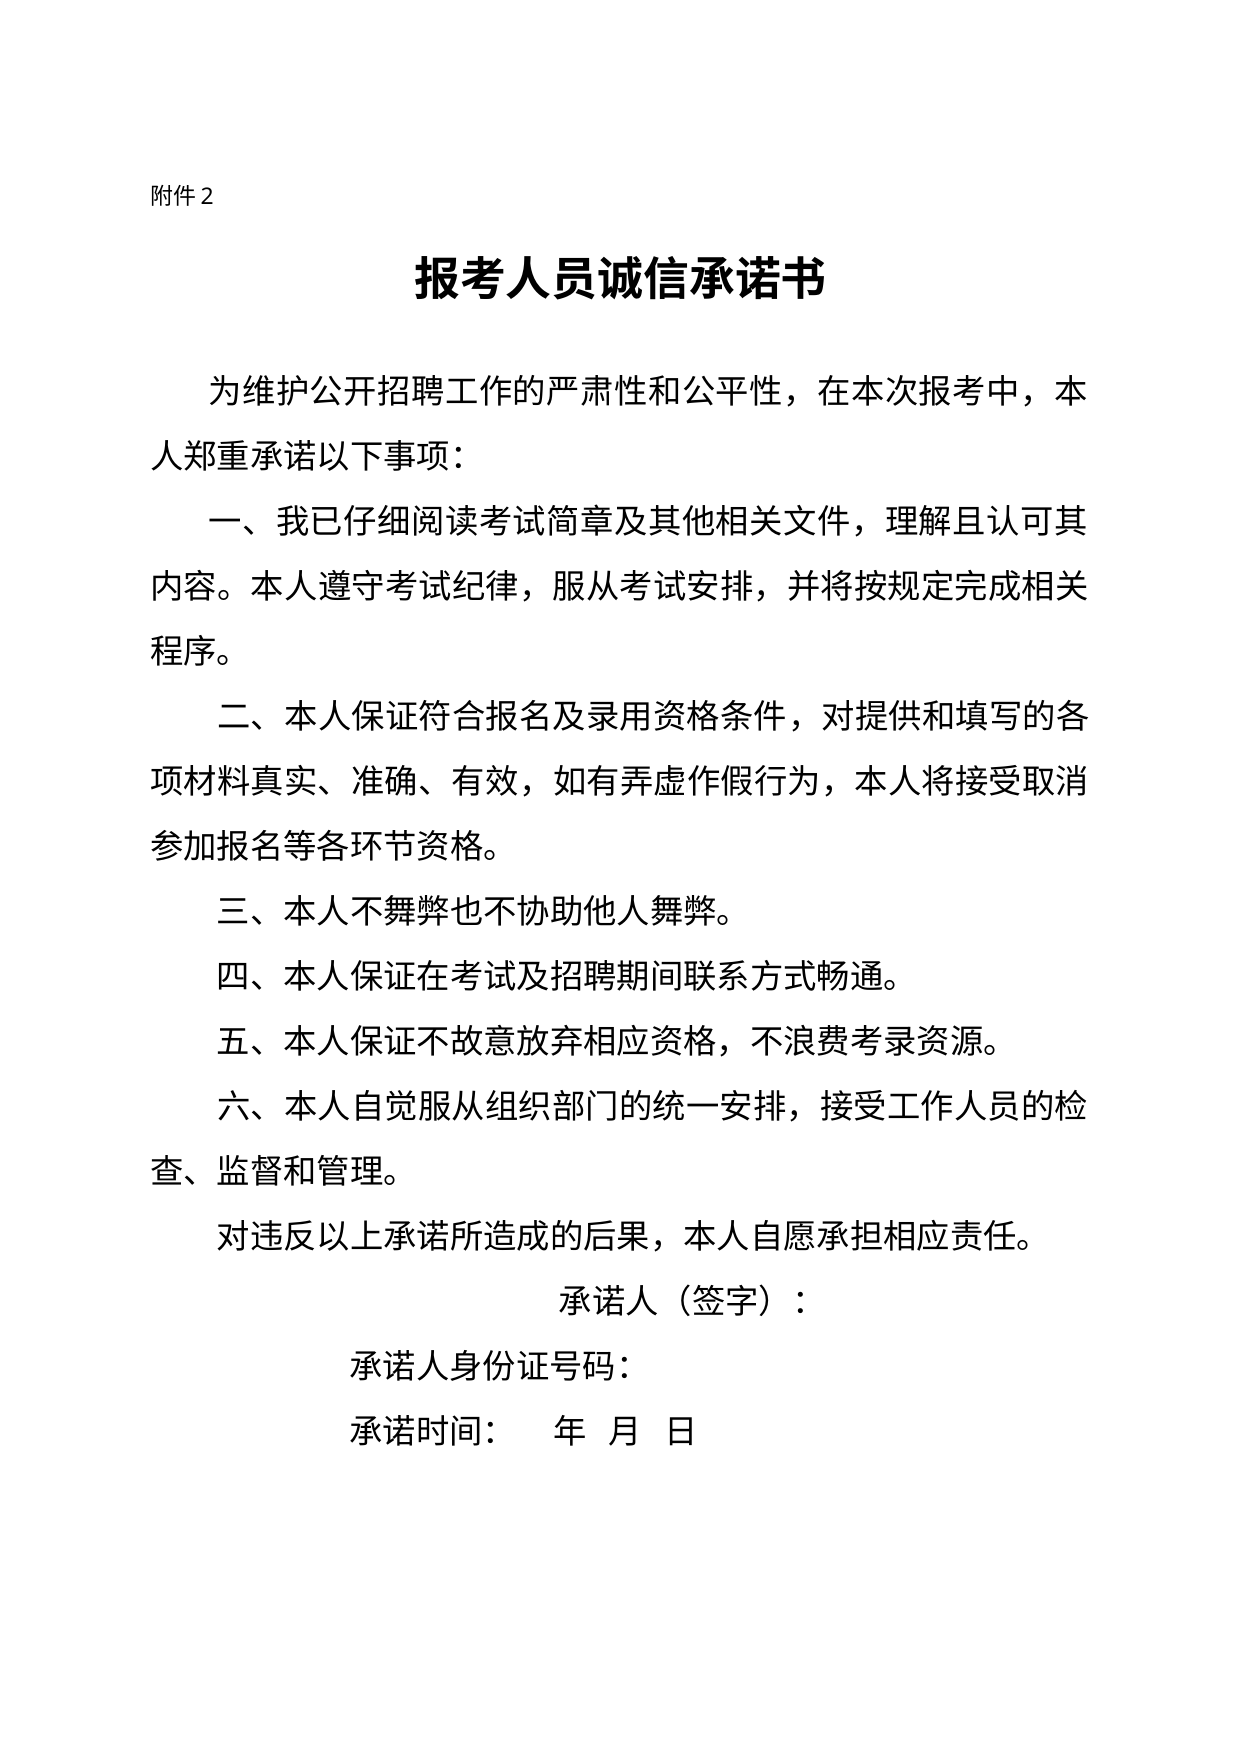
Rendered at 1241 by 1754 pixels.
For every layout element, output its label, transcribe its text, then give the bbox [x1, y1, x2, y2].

text 为维护公开招聘工作的严肃性和公平性，在本次报考中，本人郑重承诺以下事项： [150, 357, 1090, 487]
text 报考人员诚信承诺书 [150, 227, 1090, 324]
text 四、本人保证在考试及招聘期间联系方式畅通。 [150, 942, 1090, 1007]
text 对违反以上承诺所造成的后果，本人自愿承担相应责任。 [150, 1202, 1090, 1267]
text 一、我已仔细阅读考试简章及其他相关文件，理解且认可其内容。本人遵守考试纪律，服从考试安排，并将按规定完成相关程序。 [150, 487, 1090, 682]
text 承诺时间： 年 月 日 [150, 1397, 1090, 1462]
text 承诺人（签字）： [150, 1267, 1090, 1332]
text 五、本人保证不故意放弃相应资格，不浪费考录资源。 [150, 1007, 1090, 1072]
text 承诺人身份证号码： [150, 1332, 1090, 1397]
text 附件2 [150, 162, 1090, 227]
text 二、本人保证符合报名及录用资格条件，对提供和填写的各项材料真实、准确、有效，如有弄虚作假行为，本人将接受取消参加报名等各环节资格。 [150, 682, 1090, 877]
text 三、本人不舞弊也不协助他人舞弊。 [150, 877, 1090, 942]
text 六、本人自觉服从组织部门的统一安排，接受工作人员的检查、监督和管理。 [150, 1072, 1090, 1202]
